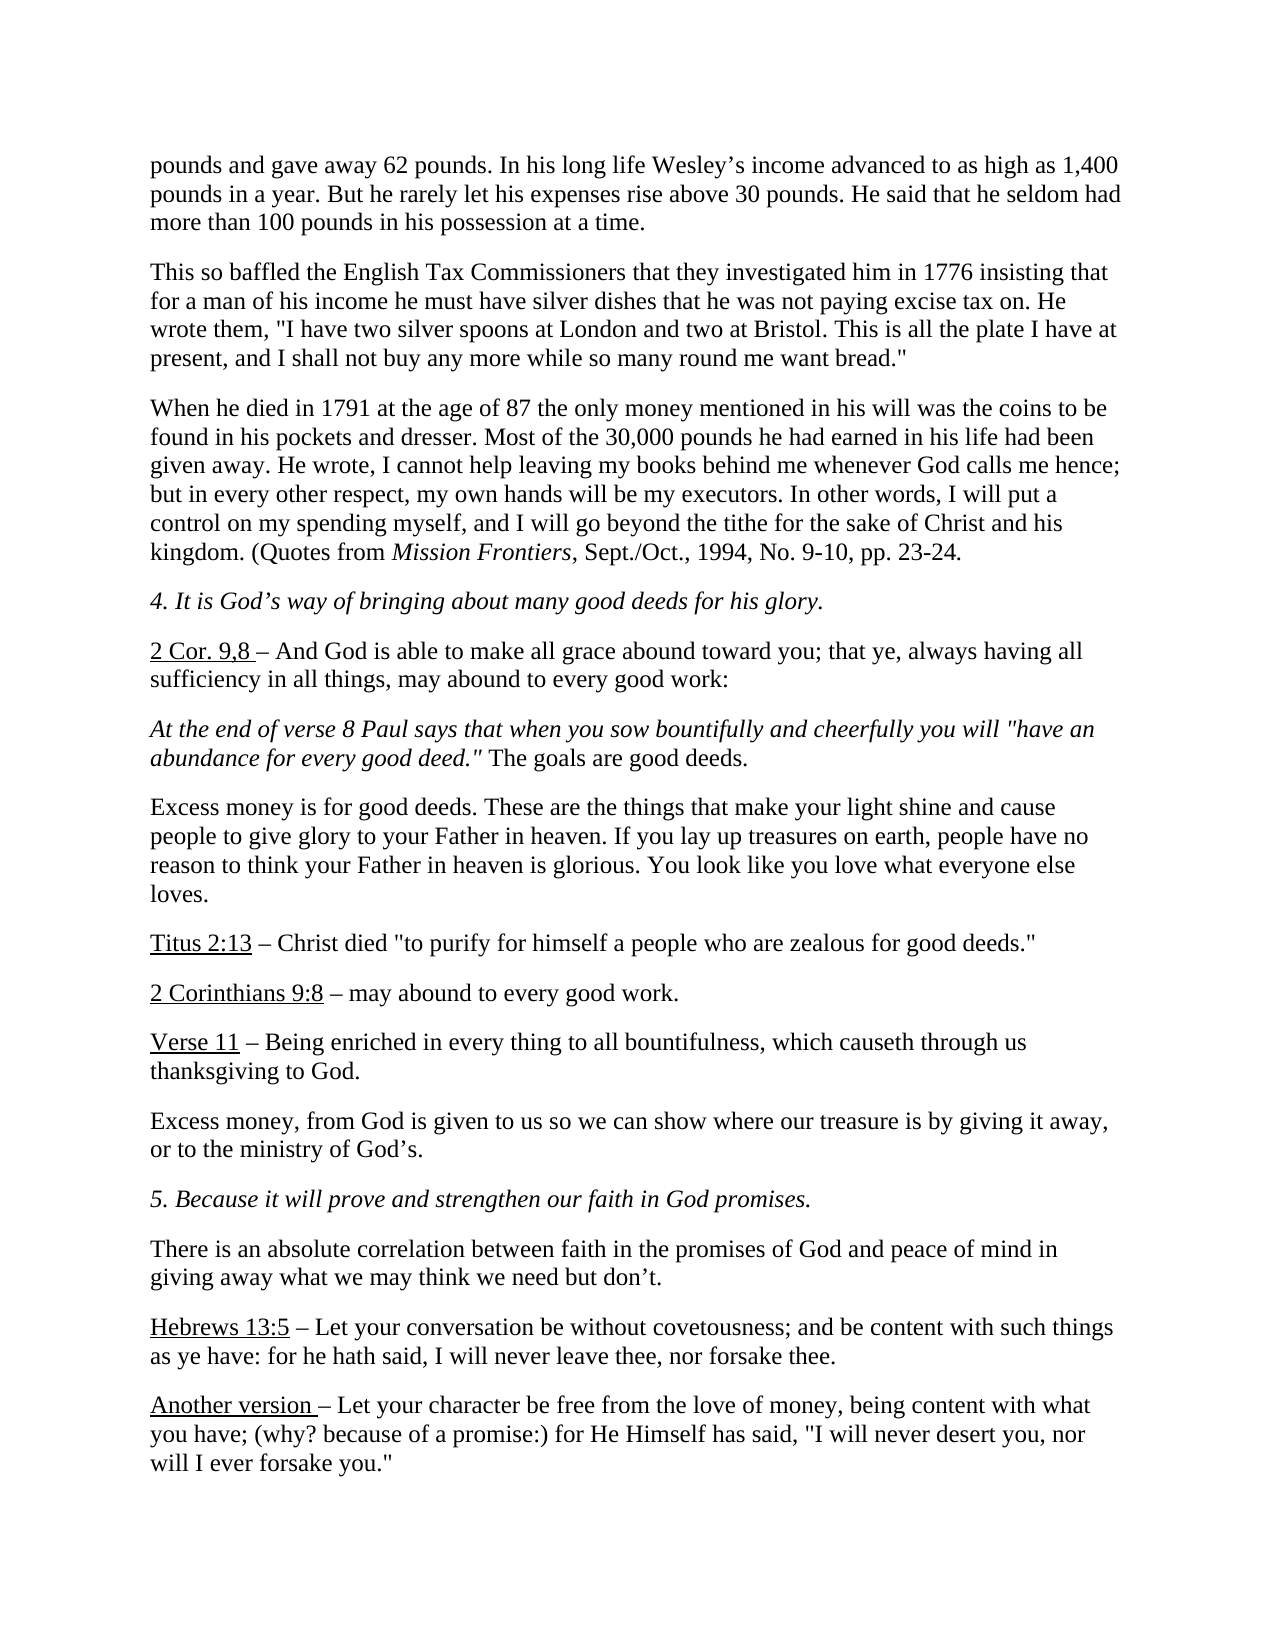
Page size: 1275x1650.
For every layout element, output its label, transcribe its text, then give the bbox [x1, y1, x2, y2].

text 2 Cor. 9,8 – And God is able to make all grace abound toward you; that ye, always having all sufficiency in all things, may abound to every good work: [150, 636, 1125, 693]
text At the end of verse 8 Paul says that when you sow bountifully and cheerfully you will "have an abundance for every good deed." The goals are good deeds. [150, 714, 1125, 772]
text 5. Because it will prove and strengthen our faith in God promises. [150, 1184, 1125, 1213]
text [150, 150, 1125, 236]
text There is an absolute correlation between faith in the promises of God and peace of mind in giving away what we may think we need but don’t. [150, 1234, 1125, 1291]
text Excess money, from God is given to us so we can show where our treasure is by giving it away, or to the ministry of God’s. [150, 1106, 1125, 1163]
text Titus 2:13 – Christ died "to purify for himself a people who are zealous for good deeds." [150, 928, 1125, 957]
text Verse 11 – Being enriched in every thing to all bountifulness, which causeth through us thanksgiving to God. [150, 1027, 1125, 1085]
text When he died in 1791 at the age of 87 the only money mentioned in his will was the coins to be found in his pockets and dresser. Most of the 30,000 pounds he had earned in his life had been given away. He wrote, I cannot help leaving my books behind me whenever God calls me hence; but in every other respect, my own hands will be my executors. In other words, I will put a control on my spending myself, and I will go beyond the tithe for the sake of Christ and his kingdom. (Quotes from Mission Frontiers, Sept./Oct., 1994, No. 9-10, pp. 23-24. [150, 393, 1125, 565]
text 4. It is God’s way of bringing about many good deeds for his glory. [150, 586, 1125, 615]
text This so baffled the English Tax Commissioners that they investigated him in 1776 insisting that for a man of his income he must have silver dishes that he was not paying excise tax on. He wrote them, "I have two silver spoons at London and two at Bristol. This is all the plate I have at present, and I shall not buy any more while so many round me want bread." [150, 257, 1125, 372]
text 2 Corinthians 9:8 – may abound to every good work. [150, 978, 1125, 1007]
text Excess money is for good deeds. These are the things that make your light shine and cause people to give glory to your Father in heaven. If you lay up treasures on earth, people have no reason to think your Father in heaven is glorious. You look like you love what everyone else loves. [150, 792, 1125, 907]
text Another version – Let your character be free from the love of money, being content with what you have; (why? because of a promise:) for He Himself has said, "I will never desert you, nor will I ever forsake you." [150, 1390, 1125, 1477]
text Hebrews 13:5 – Let your conversation be without covetousness; and be content with such things as ye have: for he hath said, I will never leave thee, nor forsake thee. [150, 1312, 1125, 1369]
